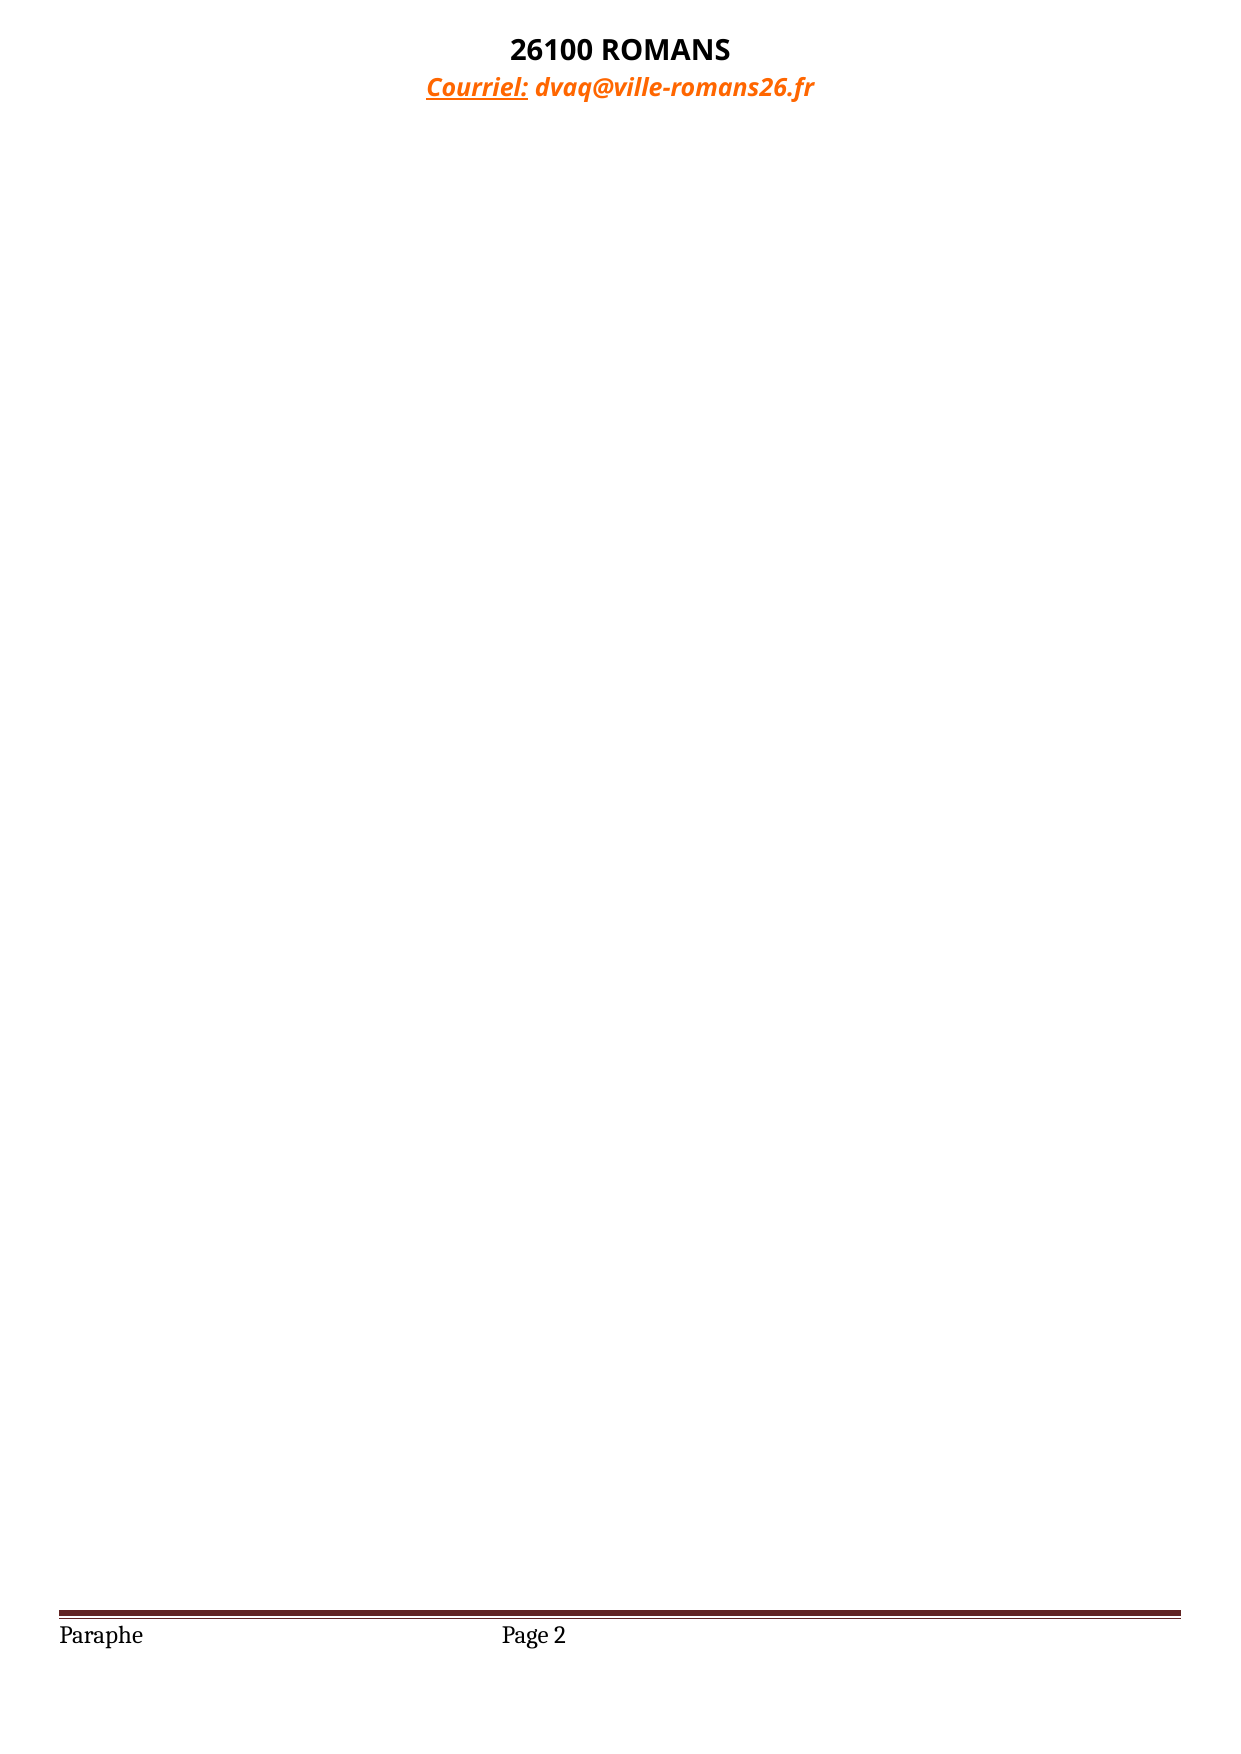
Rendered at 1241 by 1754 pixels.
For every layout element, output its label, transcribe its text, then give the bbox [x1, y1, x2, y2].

text 26100 ROMANS [59, 29, 1181, 69]
text Courriel: dvaq@ville-romans26.fr [59, 69, 1181, 103]
